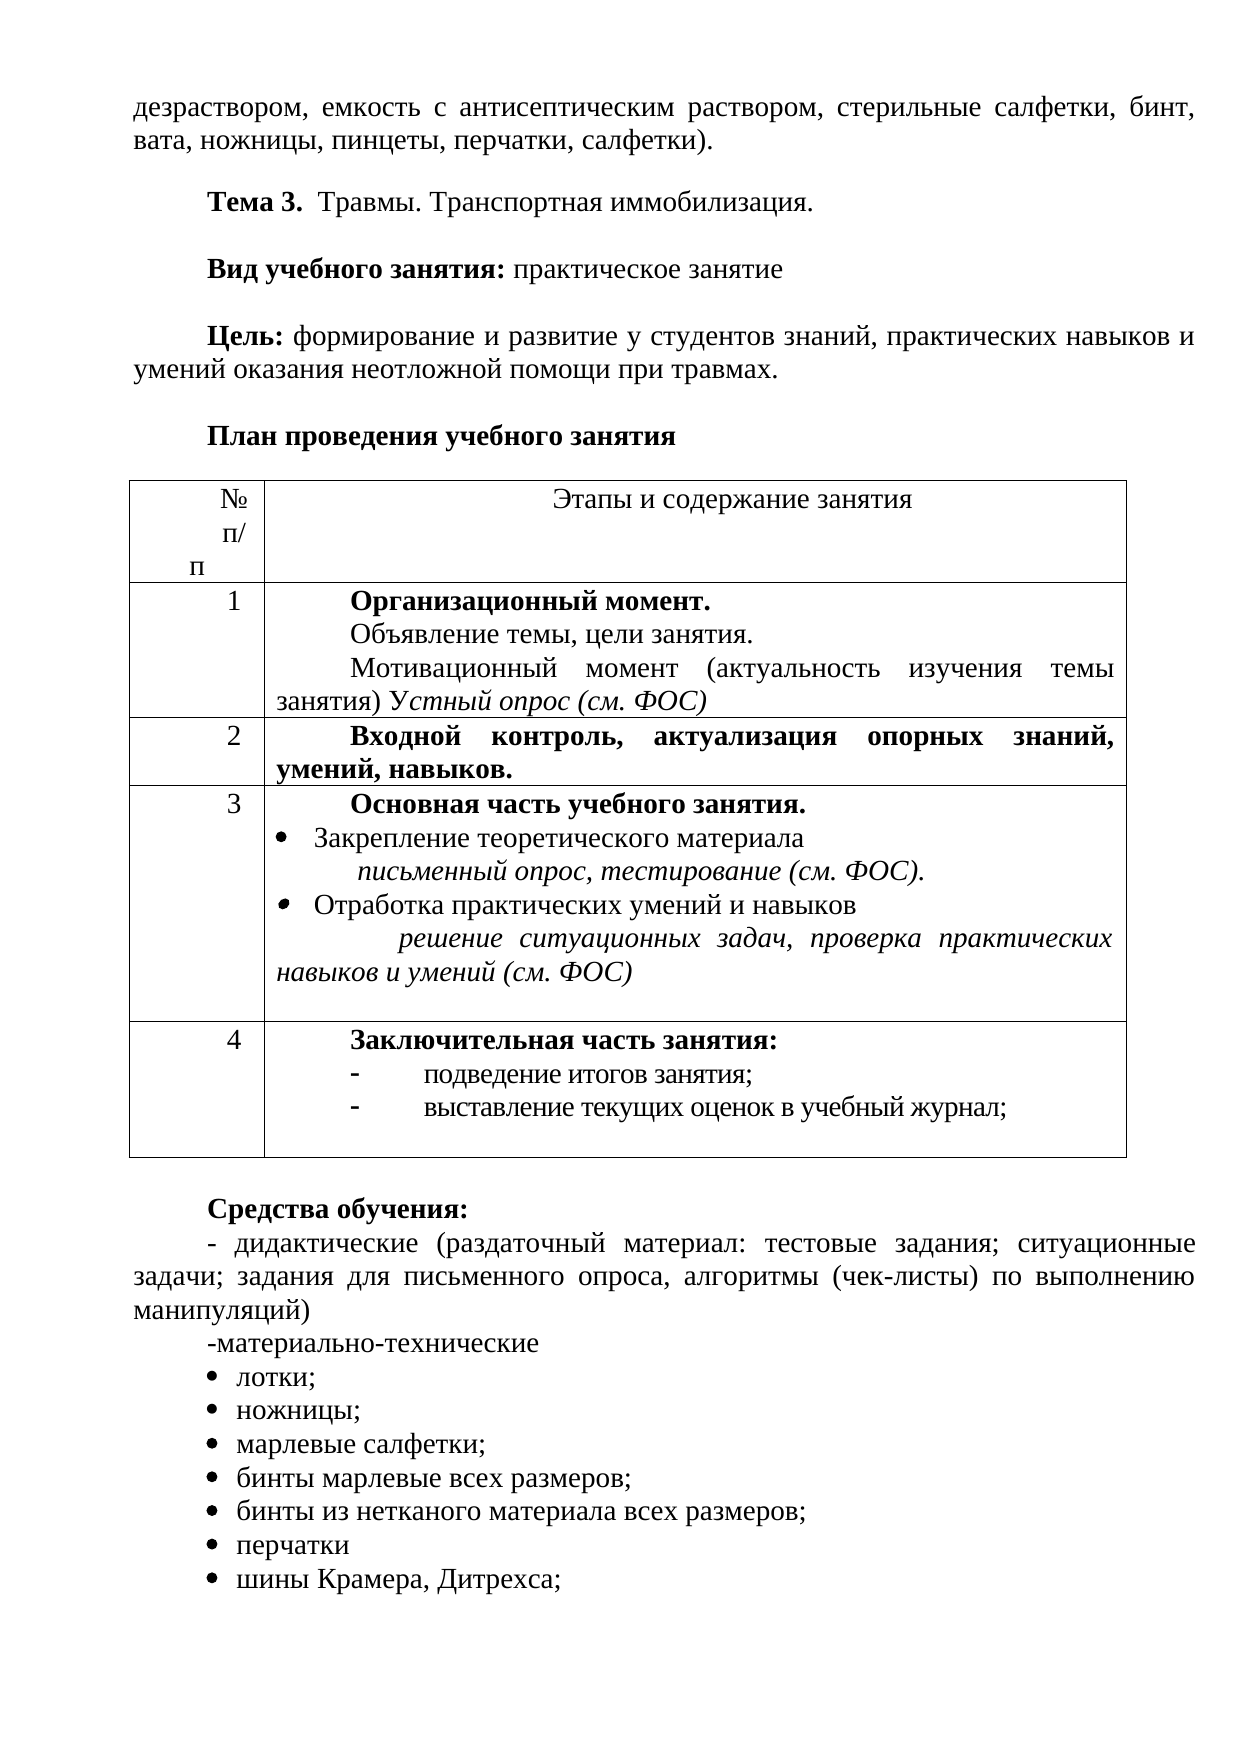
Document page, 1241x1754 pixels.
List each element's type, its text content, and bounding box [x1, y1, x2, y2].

table_header Этапы и содержание занятия [265, 481, 1126, 582]
list перчатки [133, 1527, 1196, 1561]
text Цель: формирование и развитие у студентов знаний, практических навыков и умений оказания неотложной помощи при травмах. [133, 318, 1196, 385]
list шины Крамера, Дитрехса; [133, 1561, 1196, 1594]
table_cell Организационный момент. Объявление темы, цели занятия. Мотивационный момент (актуальность изучения темы занятия) Устный опрос (см. ФОС) [265, 583, 1126, 717]
table_cell Основная часть учебного занятия. Закрепление теоретического материала письменный опрос, тестирование (см. ФОС). Отработка практических умений и навыков решение ситуационных задач, проверка практических навыков и умений (см. ФОС) [265, 786, 1126, 1021]
table_cell 1 [130, 583, 264, 717]
table_cell Заключительная часть занятия: подведение итогов занятия; выставление текущих оценок в учебный журнал; [265, 1022, 1126, 1157]
list ножницы; [133, 1392, 1196, 1426]
table_header № п/п [130, 481, 264, 582]
text -материально-технические [133, 1325, 1196, 1359]
list лотки; [133, 1359, 1196, 1392]
list бинты из нетканого материала всех размеров; [133, 1493, 1196, 1527]
table_cell Входной контроль, актуализация опорных знаний, умений, навыков. [265, 718, 1126, 785]
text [133, 89, 1196, 156]
text Вид учебного занятия: практическое занятие [133, 251, 1196, 284]
list бинты марлевые всех размеров; [133, 1460, 1196, 1493]
table_cell 4 [130, 1022, 264, 1157]
list марлевые салфетки; [133, 1426, 1196, 1460]
text - дидактические (раздаточный материал: тестовые задания; ситуационные задачи; задания для письменного опроса, алгоритмы (чек-листы) по выполнению манипуляций) [133, 1225, 1196, 1325]
table_cell 2 [130, 718, 264, 785]
table_cell 3 [130, 786, 264, 1021]
text Средства обучения: [133, 1191, 1196, 1225]
text План проведения учебного занятия [133, 418, 1196, 452]
text Тема 3. Травмы. Транспортная иммобилизация. [133, 184, 1167, 217]
